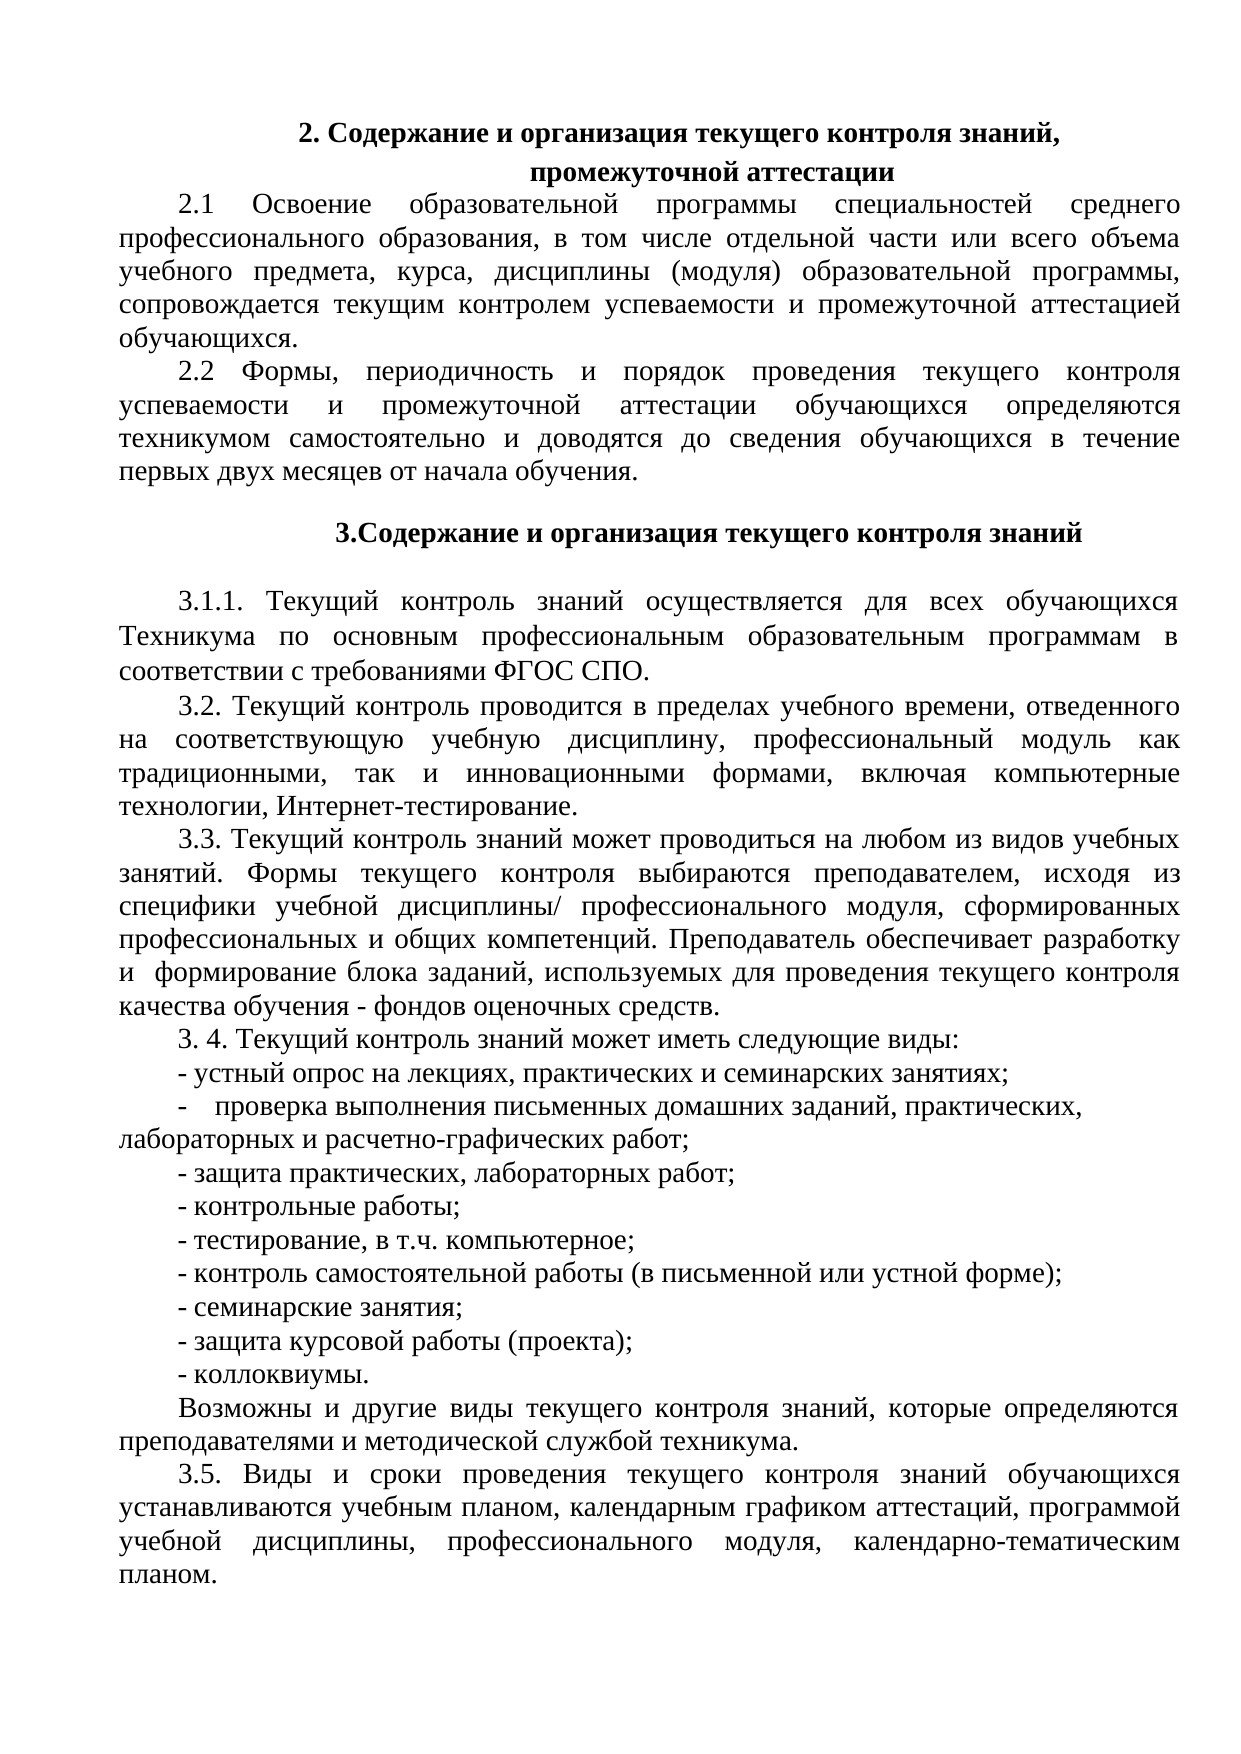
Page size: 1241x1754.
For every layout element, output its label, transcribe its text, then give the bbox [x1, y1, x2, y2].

list защита курсовой работы (проекта); [177, 1323, 1181, 1356]
text 3.3. Текущий контроль знаний может проводиться на любом из видов учебных занятий. Формы текущего контроля выбираются преподавателем, исходя из специфики учебной дисциплины/ профессионального модуля, сформированных профессиональных и общих компетенций. Преподаватель обеспечивает разработку и формирование блока заданий, используемых для проведения текущего контроля качества обучения - фондов оценочных средств. [119, 822, 1181, 1021]
text 3.Содержание и организация текущего контроля знаний [237, 516, 1181, 549]
list устный опрос на лекциях, практических и семинарских занятиях; [177, 1055, 1181, 1088]
text промежуточной аттестации [243, 154, 1181, 187]
text 2.2 Формы, периодичность и порядок проведения текущего контроля успеваемости и промежуточной аттестации обучающихся определяются техникумом самостоятельно и доводятся до сведения обучающихся в течение первых двух месяцев от начала обучения. [119, 354, 1181, 487]
list коллоквиумы. [177, 1356, 1181, 1390]
list проверка выполнения письменных домашних заданий, практических, лабораторных и расчетно-графических работ; [119, 1088, 1181, 1155]
list защита практических, лабораторных работ; [177, 1155, 1181, 1188]
text 3.5. Виды и сроки проведения текущего контроля знаний обучающихся устанавливаются учебным планом, календарным графиком аттестаций, программой учебной дисциплины, профессионального модуля, календарно-тематическим планом. [119, 1457, 1181, 1589]
list Содержание и организация текущего контроля знаний, [298, 115, 1181, 148]
list семинарские занятия; [177, 1289, 1181, 1323]
text 3.2. Текущий контроль проводится в пределах учебного времени, отведенного на соответствующую учебную дисциплину, профессиональный модуль как традиционными, так и инновационными формами, включая компьютерные технологии, Интернет-тестирование. [119, 689, 1181, 822]
text 2.1 Освоение образовательной программы специальностей среднего профессионального образования, в том числе отдельной части или всего объема учебного предмета, курса, дисциплины (модуля) образовательной программы, сопровождается текущим контролем успеваемости и промежуточной аттестацией обучающихся. [119, 187, 1181, 353]
text 3.1.1. Текущий контроль знаний осуществляется для всех обучающихся Техникума по основным профессиональным образовательным программам в соответствии с требованиями ФГОС СПО. [119, 583, 1179, 687]
list контрольные работы; [177, 1188, 1181, 1222]
list тестирование, в т.ч. компьютерное; [177, 1222, 1181, 1256]
list контроль самостоятельной работы (в письменной или устной форме); [177, 1256, 1181, 1289]
text Возможны и другие виды текущего контроля знаний, которые определяются преподавателями и методической службой техникума. [119, 1390, 1179, 1457]
list 4. Текущий контроль знаний может иметь следующие виды: [177, 1021, 1181, 1055]
